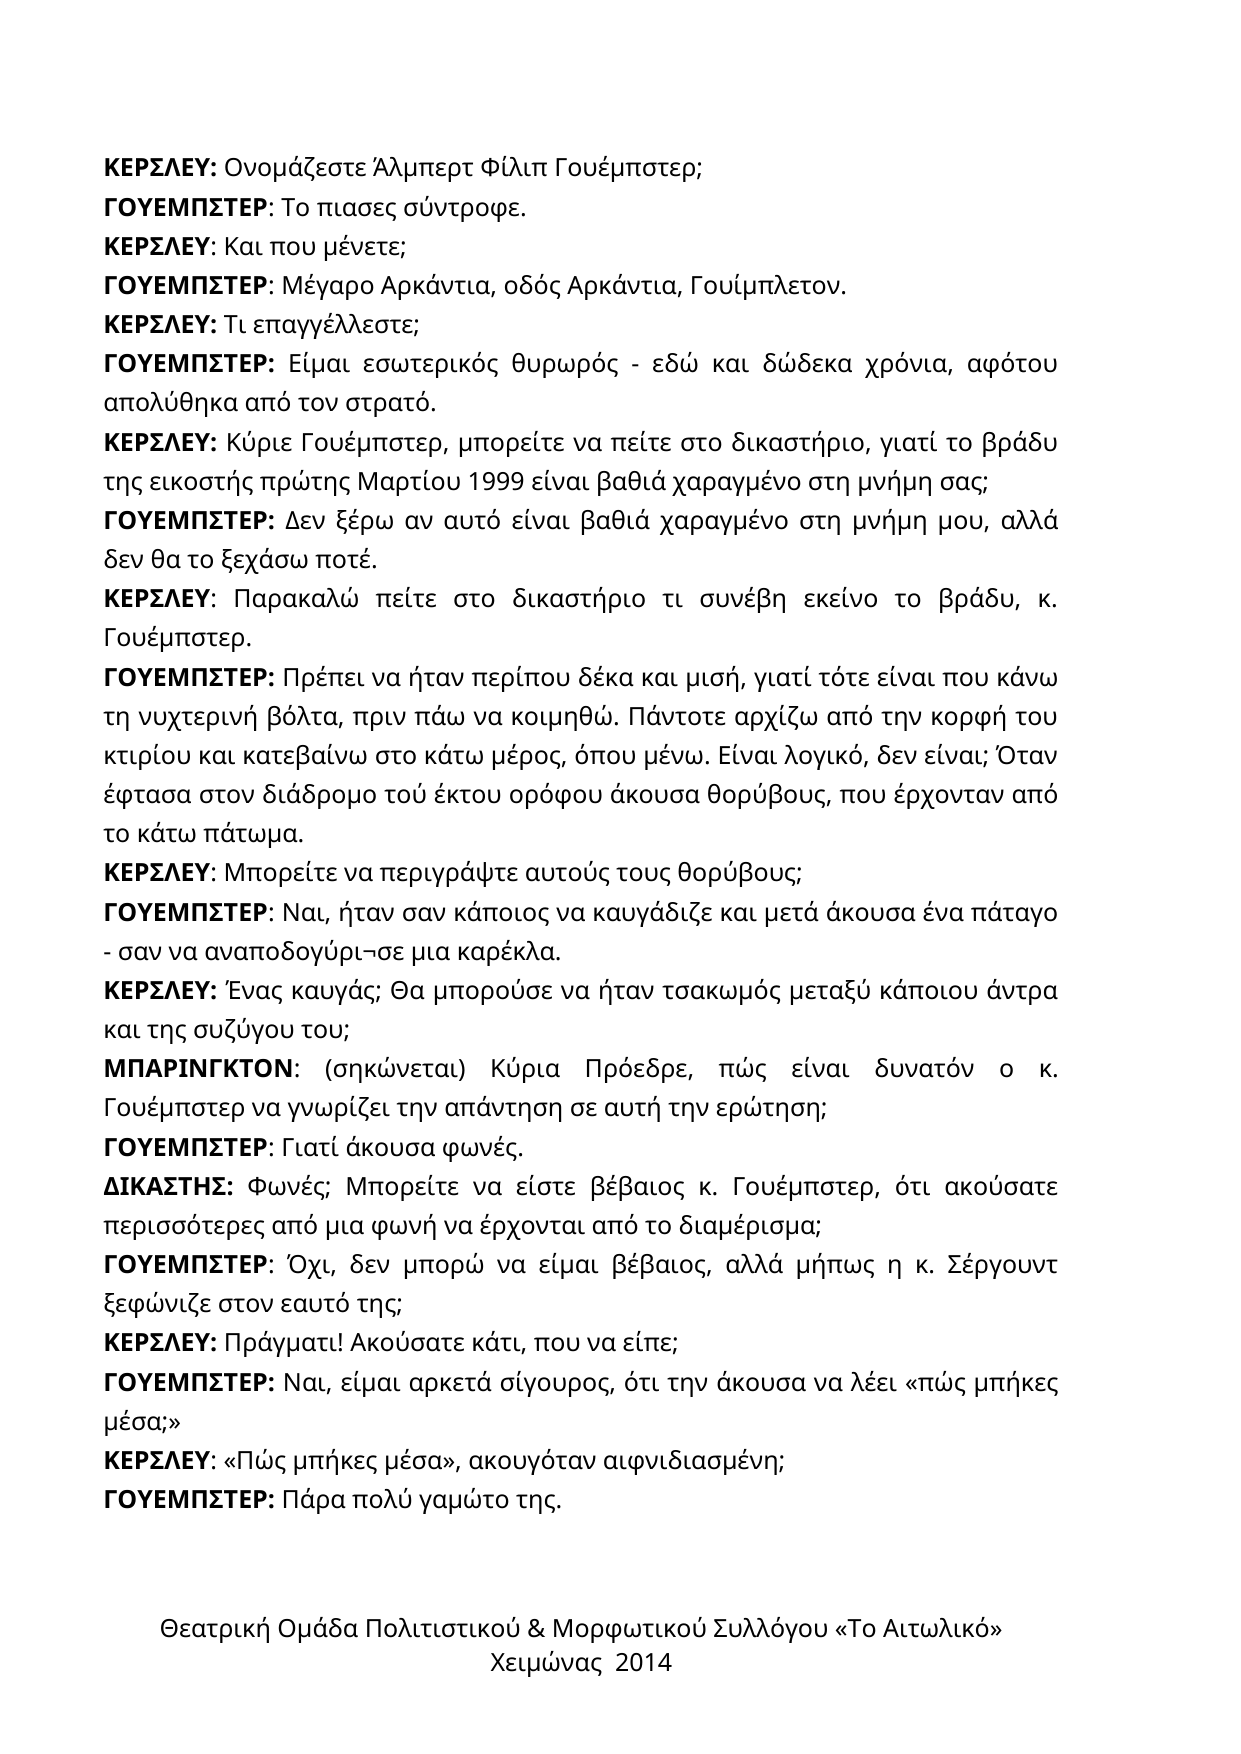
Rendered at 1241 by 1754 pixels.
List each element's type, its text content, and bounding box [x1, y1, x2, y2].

text ΚΕΡΣΛΕΥ: Και που μένετε; [103, 228, 1059, 262]
text ΓΟΥΕΜΠΣΤΕΡ: Μέγαρο Αρκάντια, οδός Αρκάντια, Γουίμπλετον. [103, 267, 1059, 302]
text ΔΙΚΑΣΤΗΣ: Φωνές; Μπορείτε να είστε βέβαιος κ. Γουέμπστερ, ότι ακούσατε περισσότερες από μια φωνή να έρχονται από το διαμέρισμα; [103, 1168, 1059, 1242]
text ΓΟΥΕΜΠΣΤΕΡ: Ναι, είμαι αρκετά σίγουρος, ότι την άκουσα να λέει «πώς μπήκες μέσα;» [103, 1364, 1059, 1437]
text ΓΟΥΕΜΠΣΤΕΡ: Είμαι εσωτερικός θυρωρός - εδώ και δώδεκα χρόνια, αφότου απολύθηκα από τον στρατό. [103, 346, 1059, 419]
text ΓΟΥΕΜΠΣΤΕΡ: Πάρα πολύ γαμώτο της. [103, 1482, 1059, 1516]
text ΚΕΡΣΛΕΥ: Παρακαλώ πείτε στο δικαστήριο τι συνέβη εκείνο το βράδυ, κ. Γουέμπστερ. [103, 581, 1059, 654]
text ΚΕΡΣΛΕΥ: «Πώς μπήκες μέσα», ακουγόταν αιφνιδιασμένη; [103, 1442, 1059, 1477]
text ΚΕΡΣΛΕΥ: Μπορείτε να περιγράψτε αυτούς τους θορύβους; [103, 855, 1059, 889]
text ΚΕΡΣΛΕΥ: Πράγματι! Ακούσατε κάτι, που να είπε; [103, 1325, 1059, 1359]
text ΓΟΥΕΜΠΣΤΕΡ: Δεν ξέρω αν αυτό είναι βαθιά χαραγμένο στη μνήμη μου, αλλά δεν θα το ξεχάσω ποτέ. [103, 502, 1059, 576]
text ΚΕΡΣΛΕΥ: Ένας καυγάς; Θα μπορούσε να ήταν τσακωμός μεταξύ κάποιου άντρα και της συζύγου του; [103, 972, 1059, 1046]
text ΓΟΥΕΜΠΣΤΕΡ: Το πιασες σύντροφε. [103, 189, 1059, 223]
text ΚΕΡΣΛΕΥ: Ονομάζεστε Άλμπερτ Φίλιπ Γουέμπστερ; [103, 150, 1059, 184]
text ΚΕΡΣΛΕΥ: Τι επαγγέλλεστε; [103, 307, 1059, 341]
text ΓΟΥΕΜΠΣΤΕΡ: Όχι, δεν μπορώ να είμαι βέβαιος, αλλά μήπως η κ. Σέργουντ ξεφώνιζε στον εαυτό της; [103, 1247, 1059, 1320]
text ΜΠΑΡΙΝΓΚΤΟΝ: (σηκώνεται) Κύρια Πρόεδρε, πώς είναι δυνατόν ο κ. Γουέμπστερ να γνωρίζει την απάντηση σε αυτή την ερώτηση; [103, 1051, 1059, 1124]
text ΓΟΥΕΜΠΣΤΕΡ: Πρέπει να ήταν περίπου δέκα και μισή, γιατί τότε είναι που κάνω τη νυχτερινή βόλτα, πριν πάω να κοιμηθώ. Πάντοτε αρχίζω από την κορφή του κτιρίου και κατεβαίνω στο κάτω μέρος, όπου μένω. Είναι λογικό, δεν είναι; Όταν έφτασα στον διάδρομο τού έκτου ορόφου άκουσα θορύβους, που έρχονταν από το κάτω πάτωμα. [103, 659, 1059, 850]
text ΓΟΥΕΜΠΣΤΕΡ: Ναι, ήταν σαν κάποιος να καυγάδιζε και μετά άκουσα ένα πάταγο - σαν να αναποδογύρι¬σε μια καρέκλα. [103, 894, 1059, 967]
text ΚΕΡΣΛΕΥ: Κύριε Γουέμπστερ, μπορείτε να πείτε στο δικαστήριο, γιατί το βράδυ της εικοστής πρώτης Μαρτίου 1999 είναι βαθιά χαραγμένο στη μνήμη σας; [103, 424, 1059, 497]
text ΓΟΥΕΜΠΣΤΕΡ: Γιατί άκουσα φωνές. [103, 1129, 1059, 1163]
